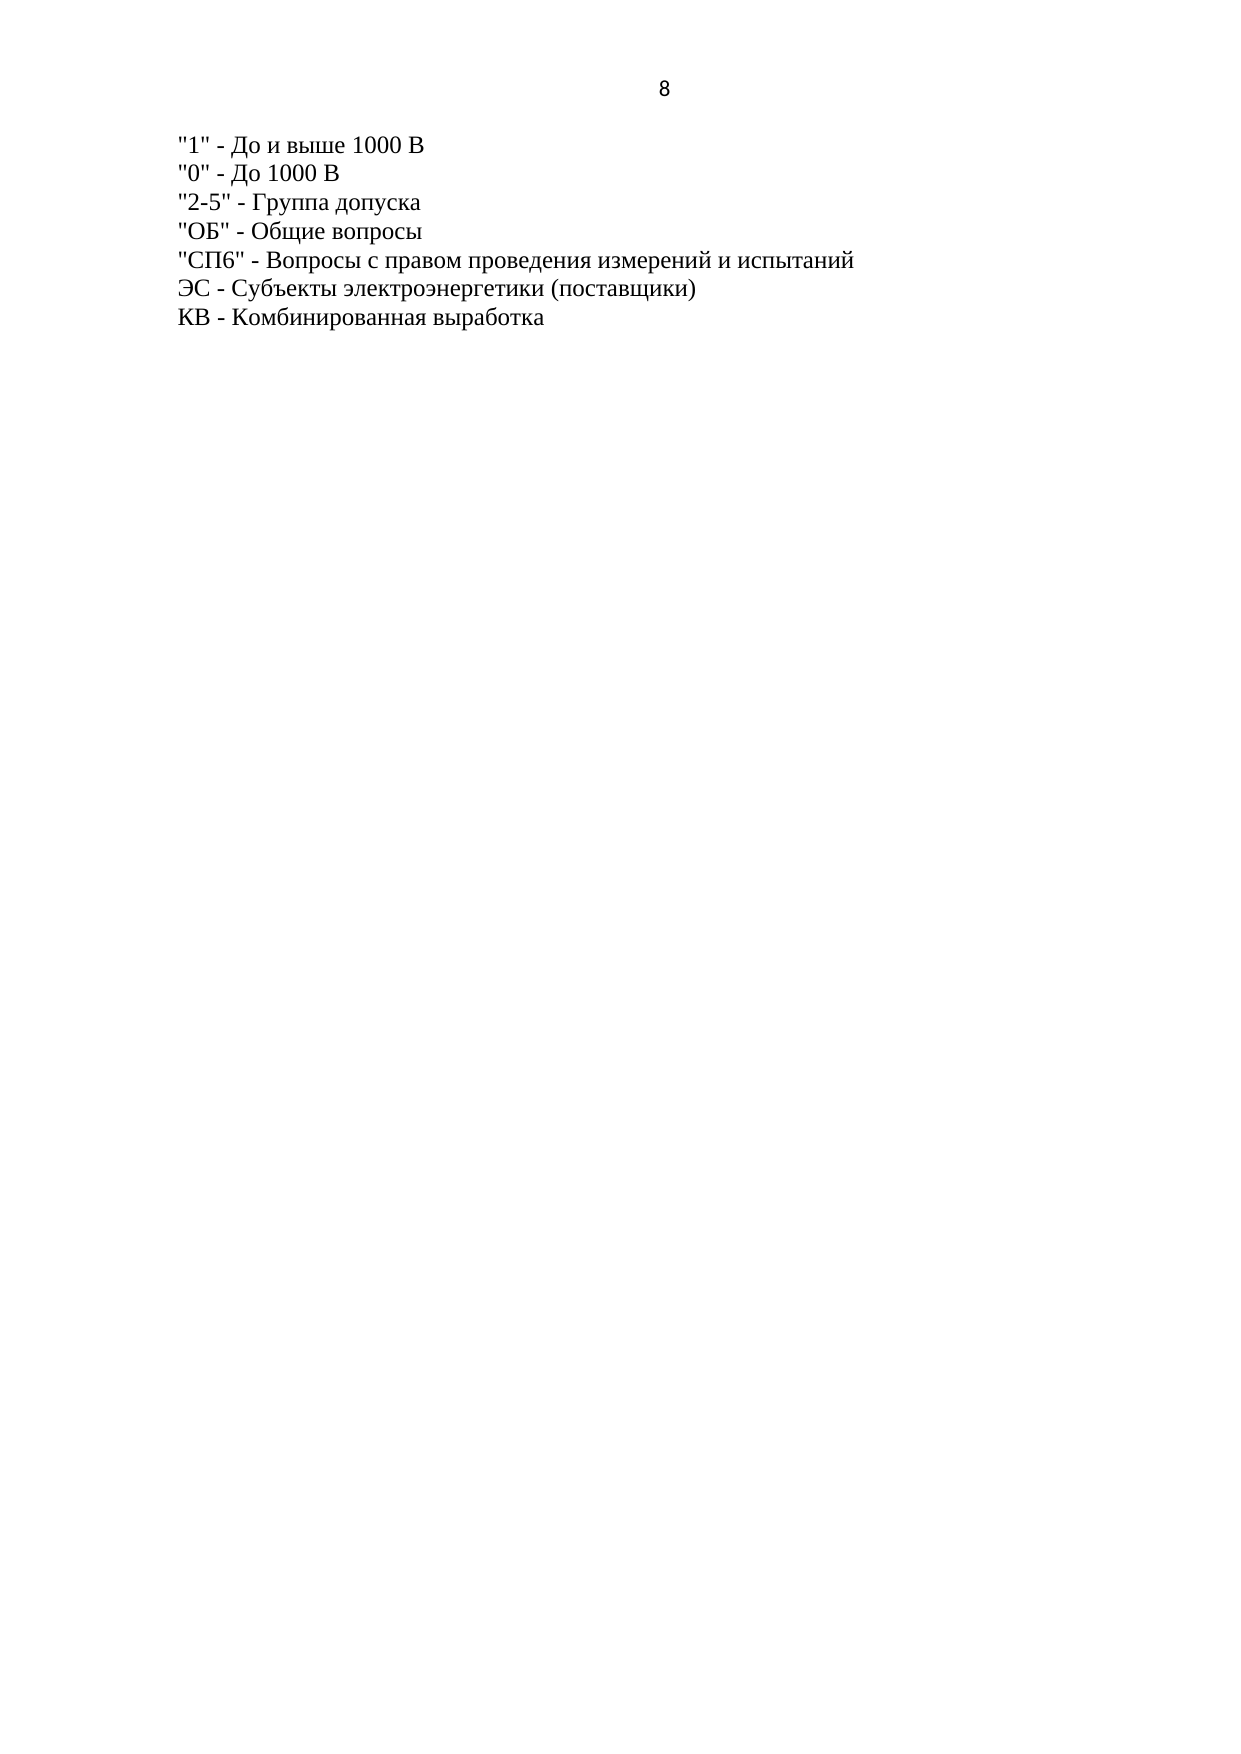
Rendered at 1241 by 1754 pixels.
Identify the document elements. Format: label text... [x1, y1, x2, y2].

text "2-5" - Группа допуска [177, 187, 1152, 216]
text КВ - Комбинированная выработка [177, 302, 1152, 331]
text "0" - До 1000 В [177, 158, 1152, 187]
text "СП6" - Вопросы с правом проведения измерений и испытаний [177, 245, 1152, 273]
text "1" - До и выше 1000 В [177, 130, 1152, 158]
text ЭС - Субъекты электроэнергетики (поставщики) [177, 273, 1152, 302]
text "ОБ" - Общие вопросы [177, 216, 1152, 245]
